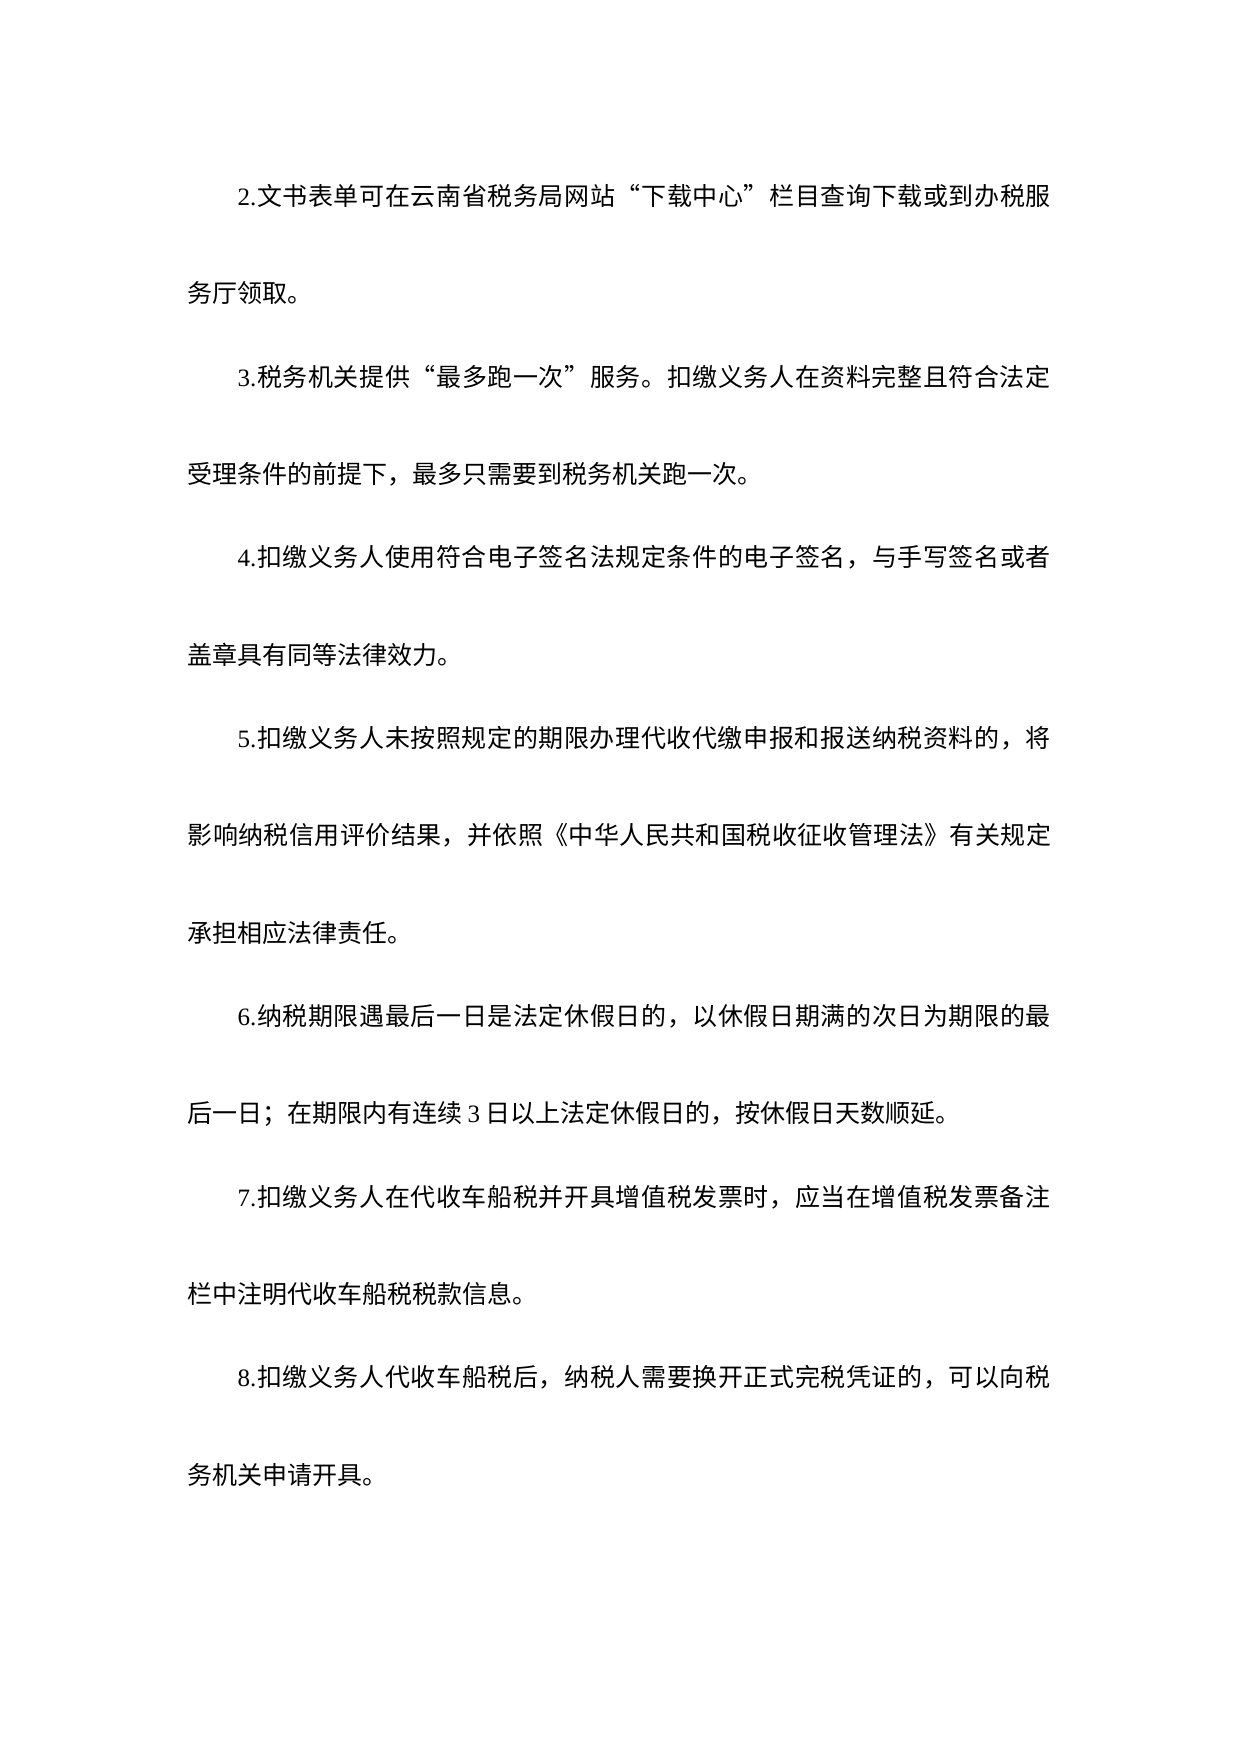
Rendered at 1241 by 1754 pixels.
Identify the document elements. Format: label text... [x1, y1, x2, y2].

text 4.扣缴义务人使用符合电子签名法规定条件的电子签名，与手写签名或者盖章具有同等法律效力。 [187, 523, 1053, 686]
text 6.纳税期限遇最后一日是法定休假日的，以休假日期满的次日为期限的最后一日；在期限内有连续3日以上法定休假日的，按休假日天数顺延。 [187, 982, 1053, 1144]
text 2.文书表单可在云南省税务局网站“下载中心”栏目查询下载或到办税服务厅领取。 [187, 162, 1053, 324]
text 8.扣缴义务人代收车船税后，纳税人需要换开正式完税凭证的，可以向税务机关申请开具。 [187, 1343, 1053, 1506]
text 3.税务机关提供“最多跑一次”服务。扣缴义务人在资料完整且符合法定受理条件的前提下，最多只需要到税务机关跑一次。 [187, 343, 1053, 505]
text 7.扣缴义务人在代收车船税并开具增值税发票时，应当在增值税发票备注栏中注明代收车船税税款信息。 [187, 1163, 1053, 1325]
text 5.扣缴义务人未按照规定的期限办理代收代缴申报和报送纳税资料的，将影响纳税信用评价结果，并依照《中华人民共和国税收征收管理法》有关规定承担相应法律责任。 [187, 704, 1053, 964]
